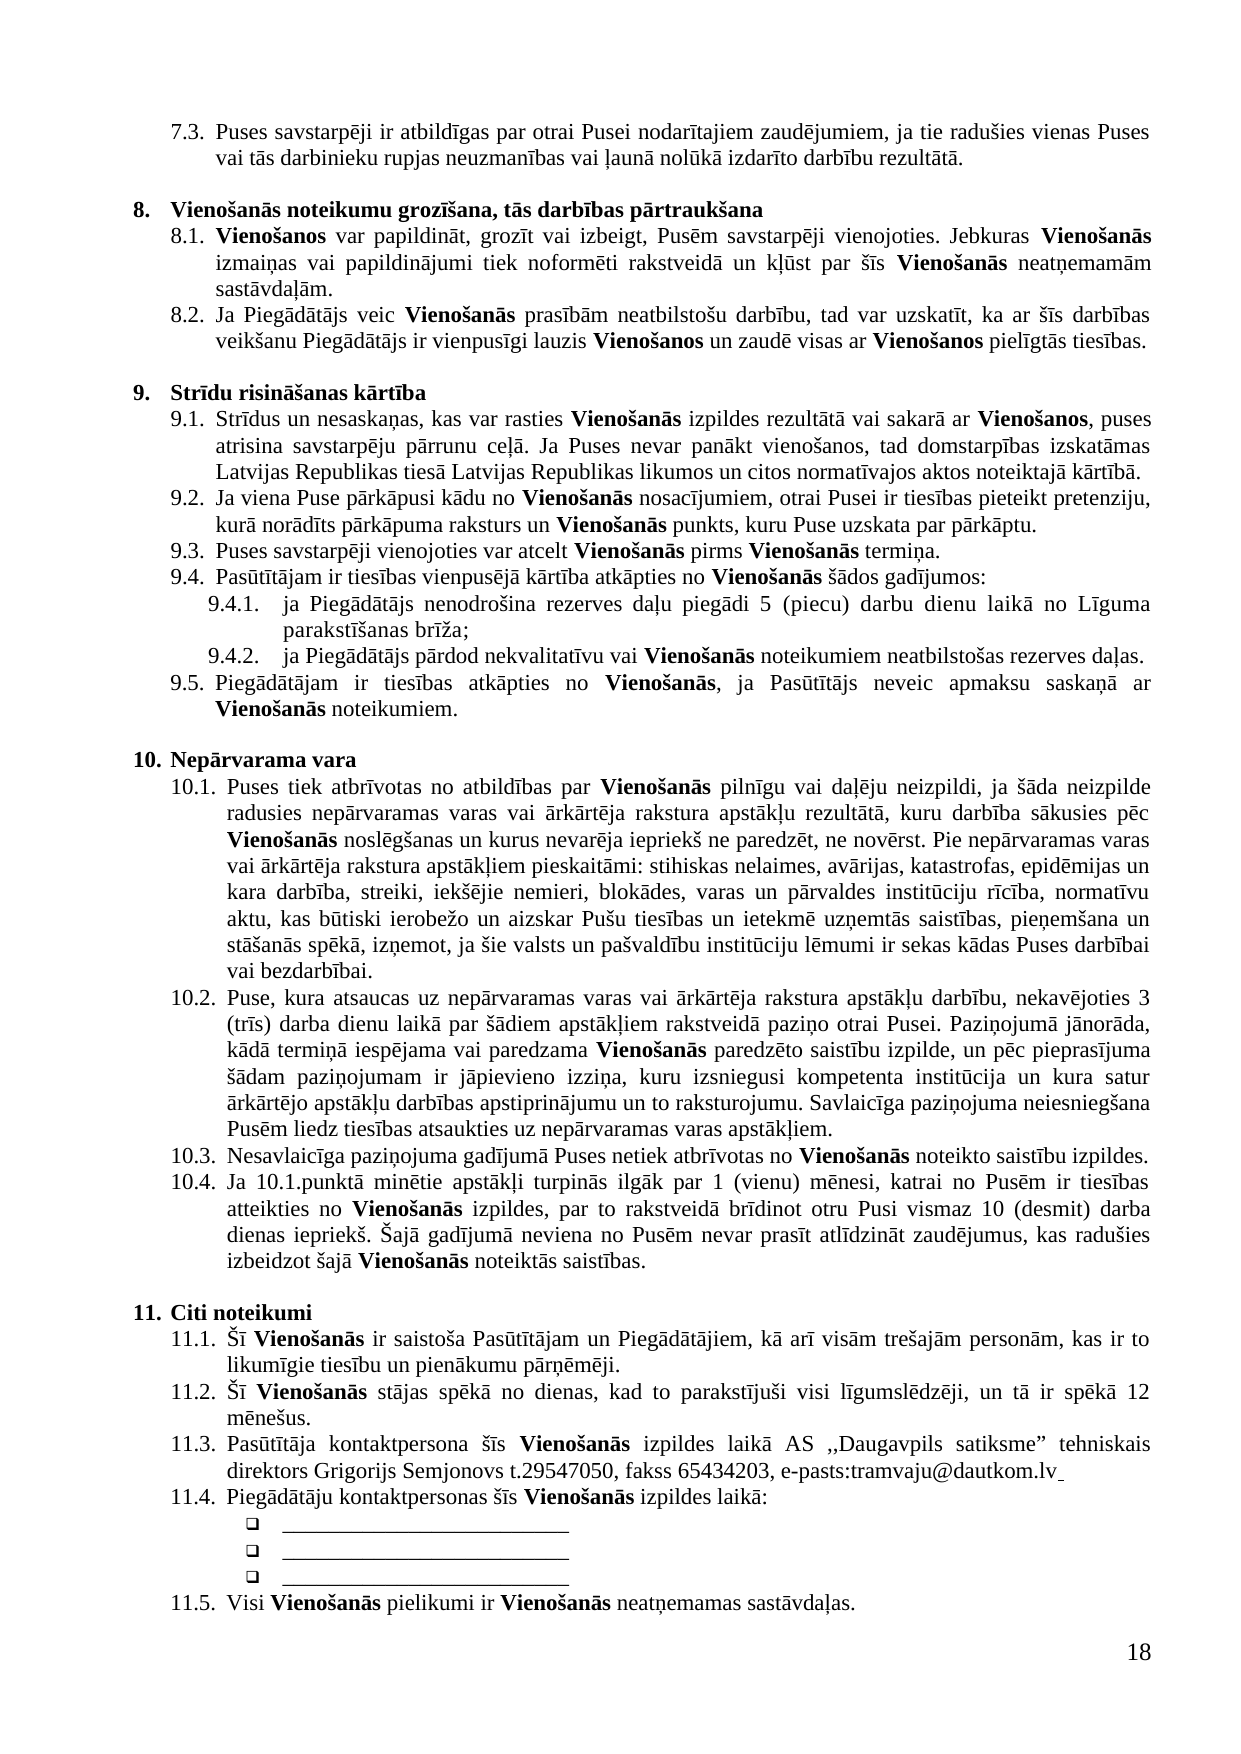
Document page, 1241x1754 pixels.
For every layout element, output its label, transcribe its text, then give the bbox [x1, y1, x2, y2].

list Puse, kura atsaucas uz nepārvaramas varas vai ārkārtēja rakstura apstākļu darbību, nekavējoties 3 (trīs) darba dienu laikā par šādiem apstākļiem rakstveidā paziņo otrai Pusei. Paziņojumā jānorāda, kādā termiņā iespējama vai paredzama Vienošanās paredzēto saistību izpilde, un pēc pieprasījuma šādam paziņojumam ir jāpievieno izziņa, kuru izsniegusi kompetenta institūcija un kura satur ārkārtējo apstākļu darbības apstiprinājumu un to raksturojumu. Savlaicīga paziņojuma neiesniegšana Pusēm liedz tiesības atsaukties uz nepārvaramas varas apstākļiem. [170, 1379, 1152, 1537]
list Pasūtītājs nodrošina visu Piegādātāju brīvu konkurenci un vienlīdzīgu un taisnīgu attieksmi pret tiem. [208, 250, 1152, 303]
list Strīdu risināšanas kārtība [133, 774, 1152, 801]
list Ja Piegādātājs veic Vienošanās prasībām neatbilstošu darbību, tad var uzskatīt, ka ar šīs darbības veikšanu Piegādātājs ir vienpusīgi lauzis Vienošanos un zaudē visas ar Vienošanos pielīgtās tiesības. [170, 697, 1152, 749]
list Puses savstarpēji ir atbildīgas par otrai Pusei nodarītajiem zaudējumiem, ja tie radušies vienas Puses vai tās darbinieku rupjas neuzmanības vai ļaunā nolūkā izdarīto darbību rezultātā. [170, 513, 1152, 566]
list Ja Piegādātājs nokavē Vienošanās 4.3.punktā noteikto atklāto defektu un trūkumu novēršanas vai rezervju daļu apmaiņas pret jauniem termiņus, tad Pasūtītājam ir tiesības ieturēt līgumsodu 0,1 % no kopējās preces cenas summas par katru nokavēto dienu, bet ne vairāk ka 10% no līguma kopējas preces cenas. [208, 118, 1152, 223]
list Pasūtītāja saistības: [170, 223, 1152, 250]
list ja Piegādātājs nenodrošina rezerves daļu piegādi 5 (piecu) darbu dienu laikā no Līguma parakstīšanas brīža; [208, 985, 1152, 1038]
list Ja Pasūtītājs nepamatotu iemeslu dēļ neveic rezerves daļu apmaksu Vienošanās 3.4. punktā noteiktā termiņā, tad tam tiesības aprēķināt kavējuma procentus 0,1% apmērā no nokavētās maksājuma summas, bet ne vairāk ka 10% no nokavētās maksājuma summas un Piegādātājam ir tiesības, rakstiski brīdinot Pasūtītāju, apturēt Pasūtītāja rezerves daļu piegādi. [208, 408, 1152, 513]
list Ja viena Puse pārkāpusi kādu no Vienošanās nosacījumiem, otrai Pusei ir tiesības pieteikt pretenziju, kurā norādīts pārkāpuma raksturs un Vienošanās punkts, kuru Puse uzskata par pārkāptu. [170, 880, 1152, 932]
list Pasūtītājam ir tiesības vienpusējā kārtība atkāpties no Vienošanās šādos gadījumos: [170, 959, 1152, 985]
list Piegādātājam ir tiesības atkāpties no Vienošanās, ja Pasūtītājs neveic apmaksu saskaņā ar Vienošanās noteikumiem. [170, 1064, 1152, 1117]
list Nepārvarama vara [133, 1142, 1152, 1168]
list Vienošanās noteikumu grozīšana, tās darbības pārtraukšana [133, 591, 1152, 617]
list Pasūtītājs Vienošanās darbības laikā nodrošina Līguma piešķiršanas kārtības (Vienošanās 5.sadaļa) ievērošanu. [208, 355, 1152, 408]
list Strīdus un nesaskaņas, kas var rasties Vienošanās izpildes rezultātā vai sakarā ar Vienošanos, puses atrisina savstarpēju pārrunu ceļā. Ja Puses nevar panākt vienošanos, tad domstarpības izskatāmas Latvijas Republikas tiesā Latvijas Republikas likumos un citos normatīvajos aktos noteiktajā kārtībā. [170, 801, 1152, 880]
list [170, 1563, 1152, 1616]
list Vienošanos var papildināt, grozīt vai izbeigt, Pusēm savstarpēji vienojoties. Jebkuras Vienošanās izmaiņas vai papildinājumi tiek noformēti rakstveidā un kļūst par šīs Vienošanās neatņemamām sastāvdaļām. [170, 617, 1152, 697]
list Puses tiek atbrīvotas no atbildības par Vienošanās pilnīgu vai daļēju neizpildi, ja šāda neizpilde radusies nepārvaramas varas vai ārkārtēja rakstura apstākļu rezultātā, kuru darbība sākusies pēc Vienošanās noslēgšanas un kurus nevarēja iepriekš ne paredzēt, ne novērst. Pie nepārvaramas varas vai ārkārtēja rakstura apstākļiem pieskaitāmi: stihiskas nelaimes, avārijas, katastrofas, epidēmijas un kara darbība, streiki, iekšējie nemieri, blokādes, varas un pārvaldes institūciju rīcība, normatīvu aktu, kas būtiski ierobežo un aizskar Pušu tiesības un ietekmē uzņemtās saistības, pieņemšana un stāšanās spēkā, izņemot, ja šie valsts un pašvaldību institūciju lēmumi ir sekas kādas Puses darbībai vai bezdarbībai. [170, 1168, 1152, 1379]
list Puses savstarpēji vienojoties var atcelt Vienošanās pirms Vienošanās termiņa. [170, 932, 1152, 959]
list Nesavlaicīga paziņojuma gadījumā Puses netiek atbrīvotas no Vienošanās noteikto saistību izpildes. [170, 1537, 1152, 1563]
list ja Piegādātājs pārdod nekvalitatīvu vai Vienošanās noteikumiem neatbilstošas rezerves daļas. [208, 1038, 1152, 1064]
list Pasūtītājs nodrošina Līguma piešķiršanas procedūras organizēšanu un norisi atbilstoši Vienošanās noteiktajai kārtībai. [208, 303, 1152, 355]
